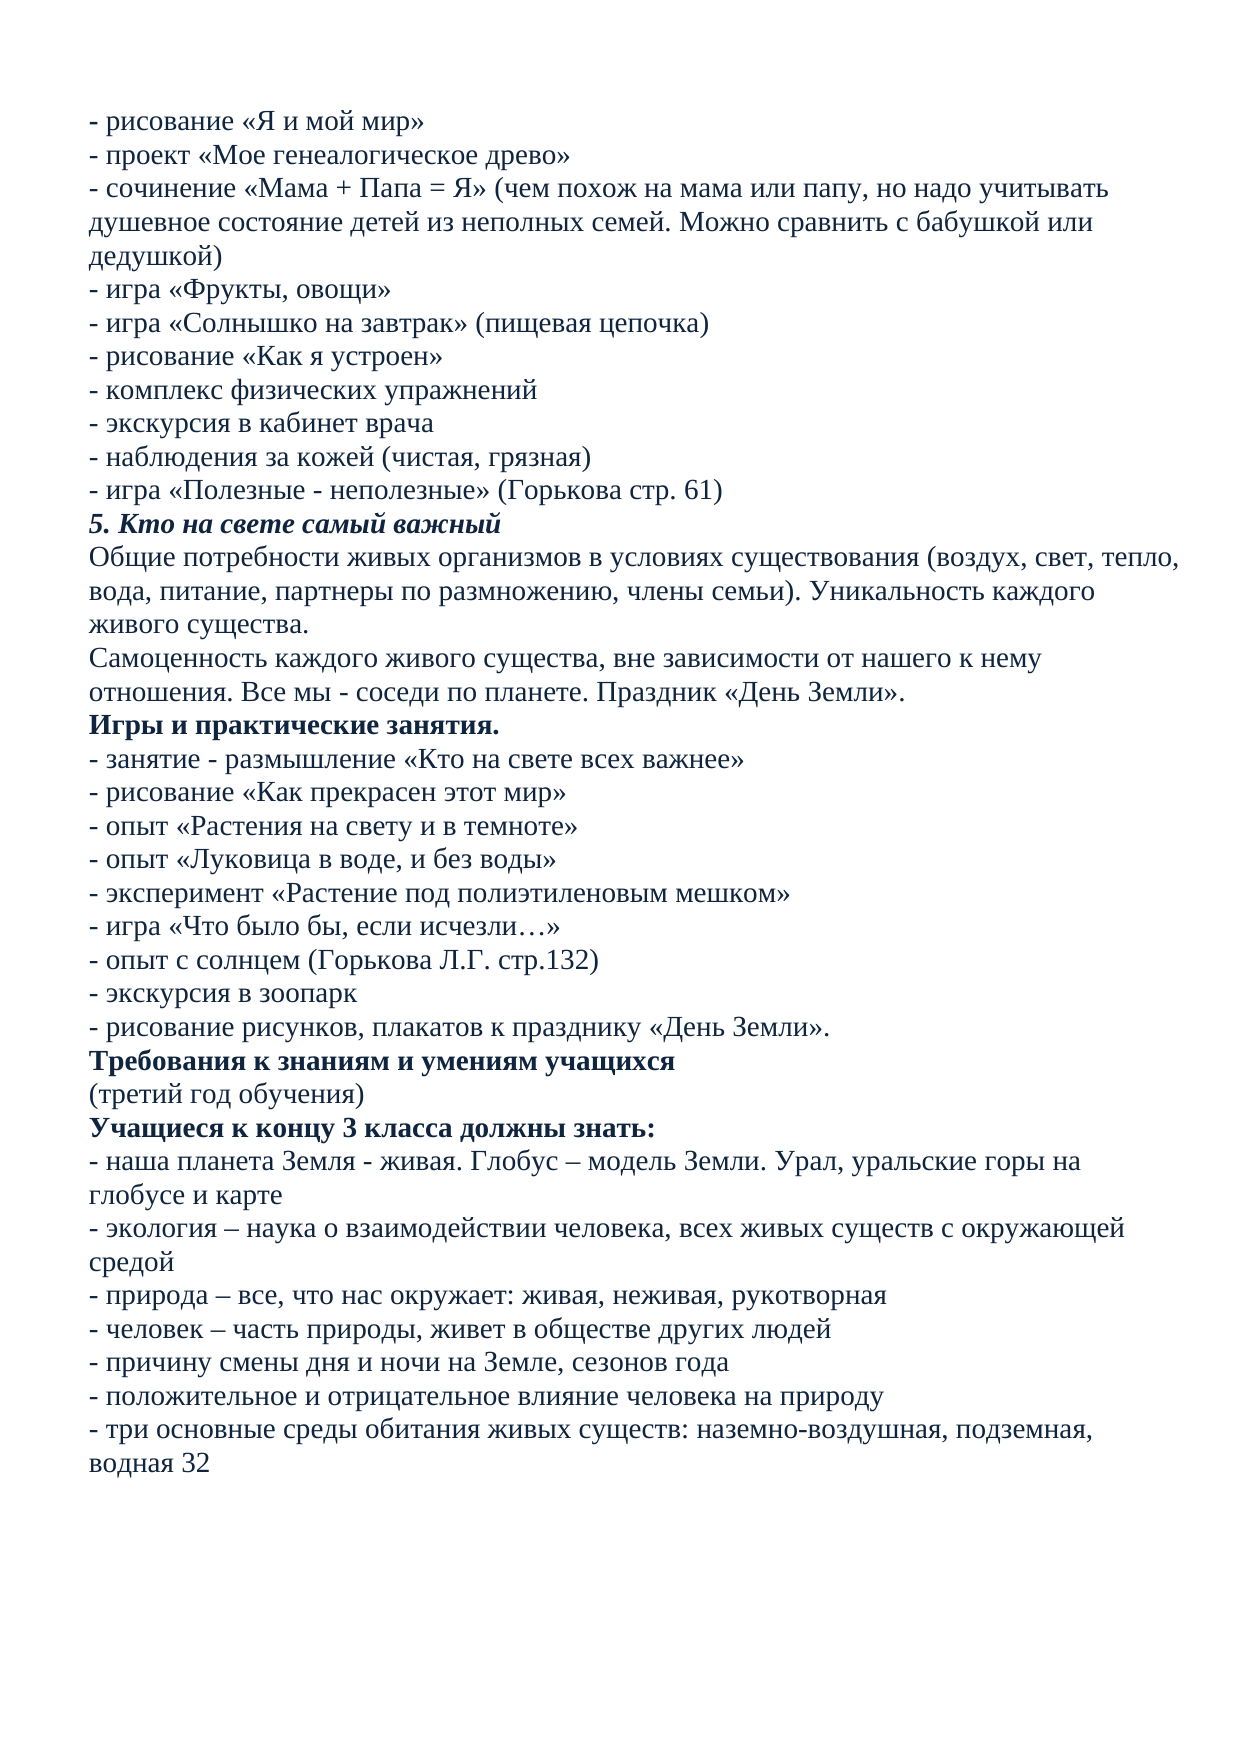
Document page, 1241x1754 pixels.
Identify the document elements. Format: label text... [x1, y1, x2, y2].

text - эксперимент «Растение под полиэтиленовым мешком» [89, 875, 1181, 908]
text - опыт «Растения на свету и в темноте» [89, 808, 1181, 841]
text - наблюдения за кожей (чистая, грязная) [89, 439, 1181, 472]
text - причину смены дня и ночи на Земле, сезонов года [89, 1344, 1181, 1378]
text - природа – все, что нас окружает: живая, неживая, рукотворная [89, 1277, 1181, 1311]
text - сочинение «Мама + Папа = Я» (чем похож на мама или папу, но надо учитывать душевное состояние детей из неполных семей. Можно сравнить с бабушкой или дедушкой) [89, 171, 1181, 271]
text - игра «Солнышко на завтрак» (пищевая цепочка) [89, 305, 1181, 338]
text (третий год обучения) [89, 1076, 1181, 1110]
text Требования к знаниям и умениям учащихся [89, 1043, 1181, 1076]
text - занятие - размышление «Кто на свете всех важнее» [89, 741, 1181, 774]
text - игра «Что было бы, если исчезли…» [89, 908, 1181, 942]
text - экскурсия в зоопарк [89, 976, 1181, 1009]
text - экология – наука о взаимодействии человека, всех живых существ с окружающей средой [89, 1210, 1181, 1277]
text - рисование «Я и мой мир» [89, 103, 1181, 137]
text - экскурсия в кабинет врача [89, 405, 1181, 439]
text - игра «Фрукты, овощи» [89, 271, 1181, 305]
text - проект «Мое генеалогическое древо» [89, 137, 1181, 171]
text - игра «Полезные - неполезные» (Горькова стр. 61) [89, 472, 1181, 506]
text Общие потребности живых организмов в условиях существования (воздух, свет, тепло, вода, питание, партнеры по размножению, члены семьи). Уникальность каждого живого существа. [89, 539, 1181, 640]
text Игры и практические занятия. [89, 707, 1181, 741]
text Самоценность каждого живого существа, вне зависимости от нашего к нему отношения. Все мы - соседи по планете. Праздник «День Земли». [89, 640, 1181, 707]
text - рисование «Как прекрасен этот мир» [89, 774, 1181, 808]
text - опыт с солнцем (Горькова Л.Г. стр.132) [89, 942, 1181, 976]
text - рисование рисунков, плакатов к празднику «День Земли». [89, 1009, 1181, 1043]
text - опыт «Луковица в воде, и без воды» [89, 841, 1181, 875]
text - положительное и отрицательное влияние человека на природу [89, 1378, 1181, 1412]
text 5. Кто на свете самый важный [89, 506, 1181, 539]
text - комплекс физических упражнений [89, 372, 1181, 405]
text - наша планета Земля - живая. Глобус – модель Земли. Урал, уральские горы на глобусе и карте [89, 1143, 1181, 1210]
text - рисование «Как я устроен» [89, 338, 1181, 372]
text - человек – часть природы, живет в обществе других людей [89, 1311, 1181, 1344]
text - три основные среды обитания живых существ: наземно-воздушная, подземная, водная 32 [89, 1412, 1181, 1479]
text Учащиеся к концу 3 класса должны знать: [89, 1110, 1181, 1143]
